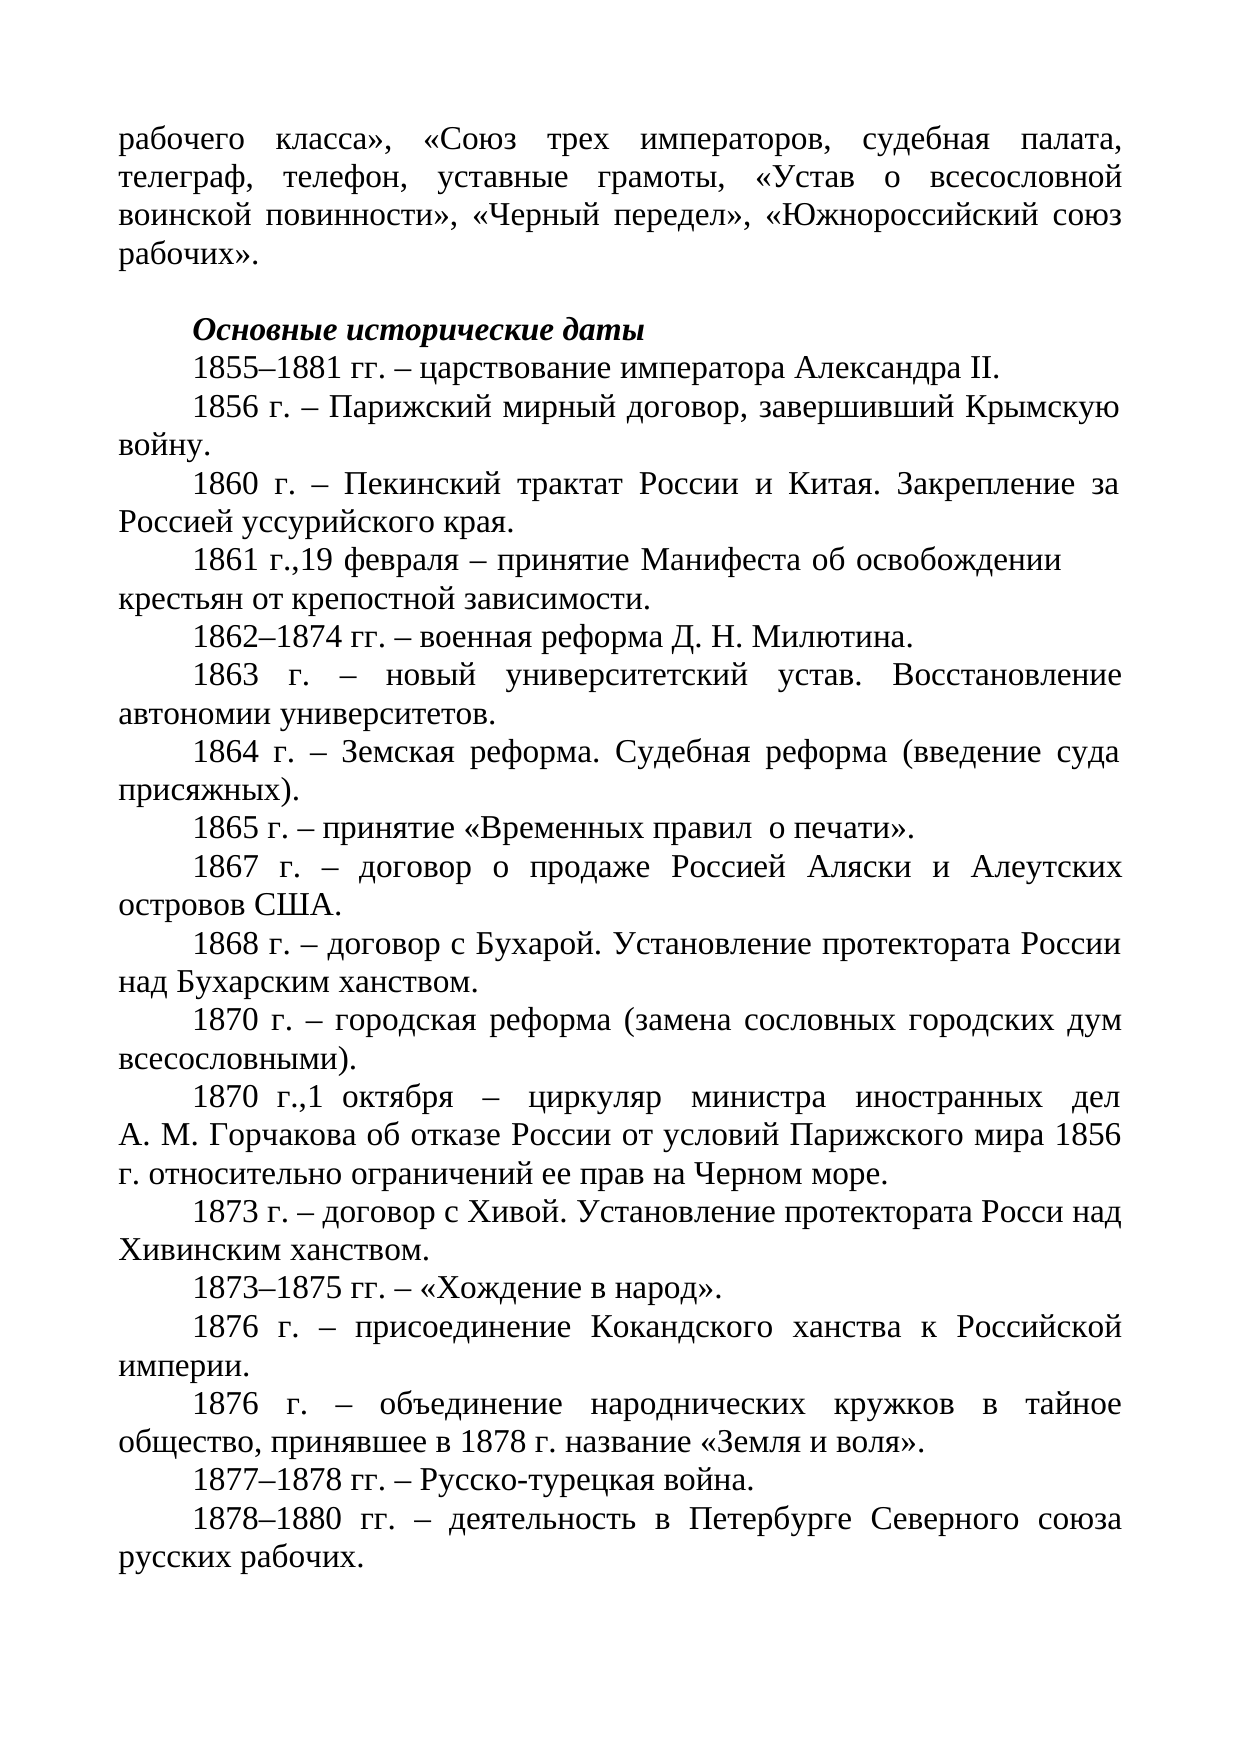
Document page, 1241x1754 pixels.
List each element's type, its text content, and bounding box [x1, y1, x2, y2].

text 1878–1880 гг. – деятельность в Петербурге Северного союза русских рабочих. [118, 1498, 1122, 1575]
text 1873–1875 гг. – «Хождение в народ». [192, 1268, 1144, 1306]
text 1862–1874 гг. – военная реформа Д. Н. Милютина. [192, 616, 1144, 655]
text 1855–1881 гг. – царствование императора Александра II. [192, 348, 1144, 386]
subtitle Основные исторические даты [192, 309, 1144, 348]
text 1873 г. – договор с Хивой. Установление протектората Росси над Хивинским ханством. [118, 1191, 1123, 1268]
text 1860 г. – Пекинский трактат России и Китая. Закрепление за Россией уссурийского края. [118, 463, 1144, 540]
text 1876 г. – присоединение Кокандского ханства к Российской империи. [118, 1306, 1123, 1383]
text 1870 г.,1 октября – циркуляр министра иностранных дел А. М. Горчакова об отказе России от условий Парижского мира 1856 г. относительно ограничений ее прав на Черном море. [118, 1076, 1123, 1191]
text 1856 г. – Парижский мирный договор, завершивший Крымскую войну. [118, 386, 1144, 463]
text 1863 г. – новый университетский устав. Восстановление автономии университетов. [118, 655, 1122, 731]
text рабочего класса», «Союз трех императоров, судебная палата, телеграф, телефон, уставные грамоты, «Устав о всесословной воинской повинности», «Черный передел», «Южнороссийский союз рабочих». [118, 118, 1123, 271]
text 1864 г. – Земская реформа. Судебная реформа (введение суда присяжных). [118, 731, 1144, 808]
text 1877–1878 гг. – Русско-турецкая война. [192, 1460, 1144, 1498]
text 1870 г. – городская реформа (замена сословных городских дум всесословными). [118, 1000, 1123, 1076]
text 1867 г. – договор о продаже Россией Аляски и Алеутских островов США. [118, 846, 1123, 923]
text 1861 г.,19 февраля – принятие Манифеста об освобождении крестьян от крепостной зависимости. [118, 540, 1144, 616]
text 1876 г. – объединение народнических кружков в тайное общество, принявшее в 1878 г. название «Земля и воля». [118, 1383, 1122, 1460]
text 1868 г. – договор с Бухарой. Установление протектората России над Бухарским ханством. [118, 923, 1122, 1000]
text 1865 г. – принятие «Временных правил о печати». [192, 808, 1144, 846]
